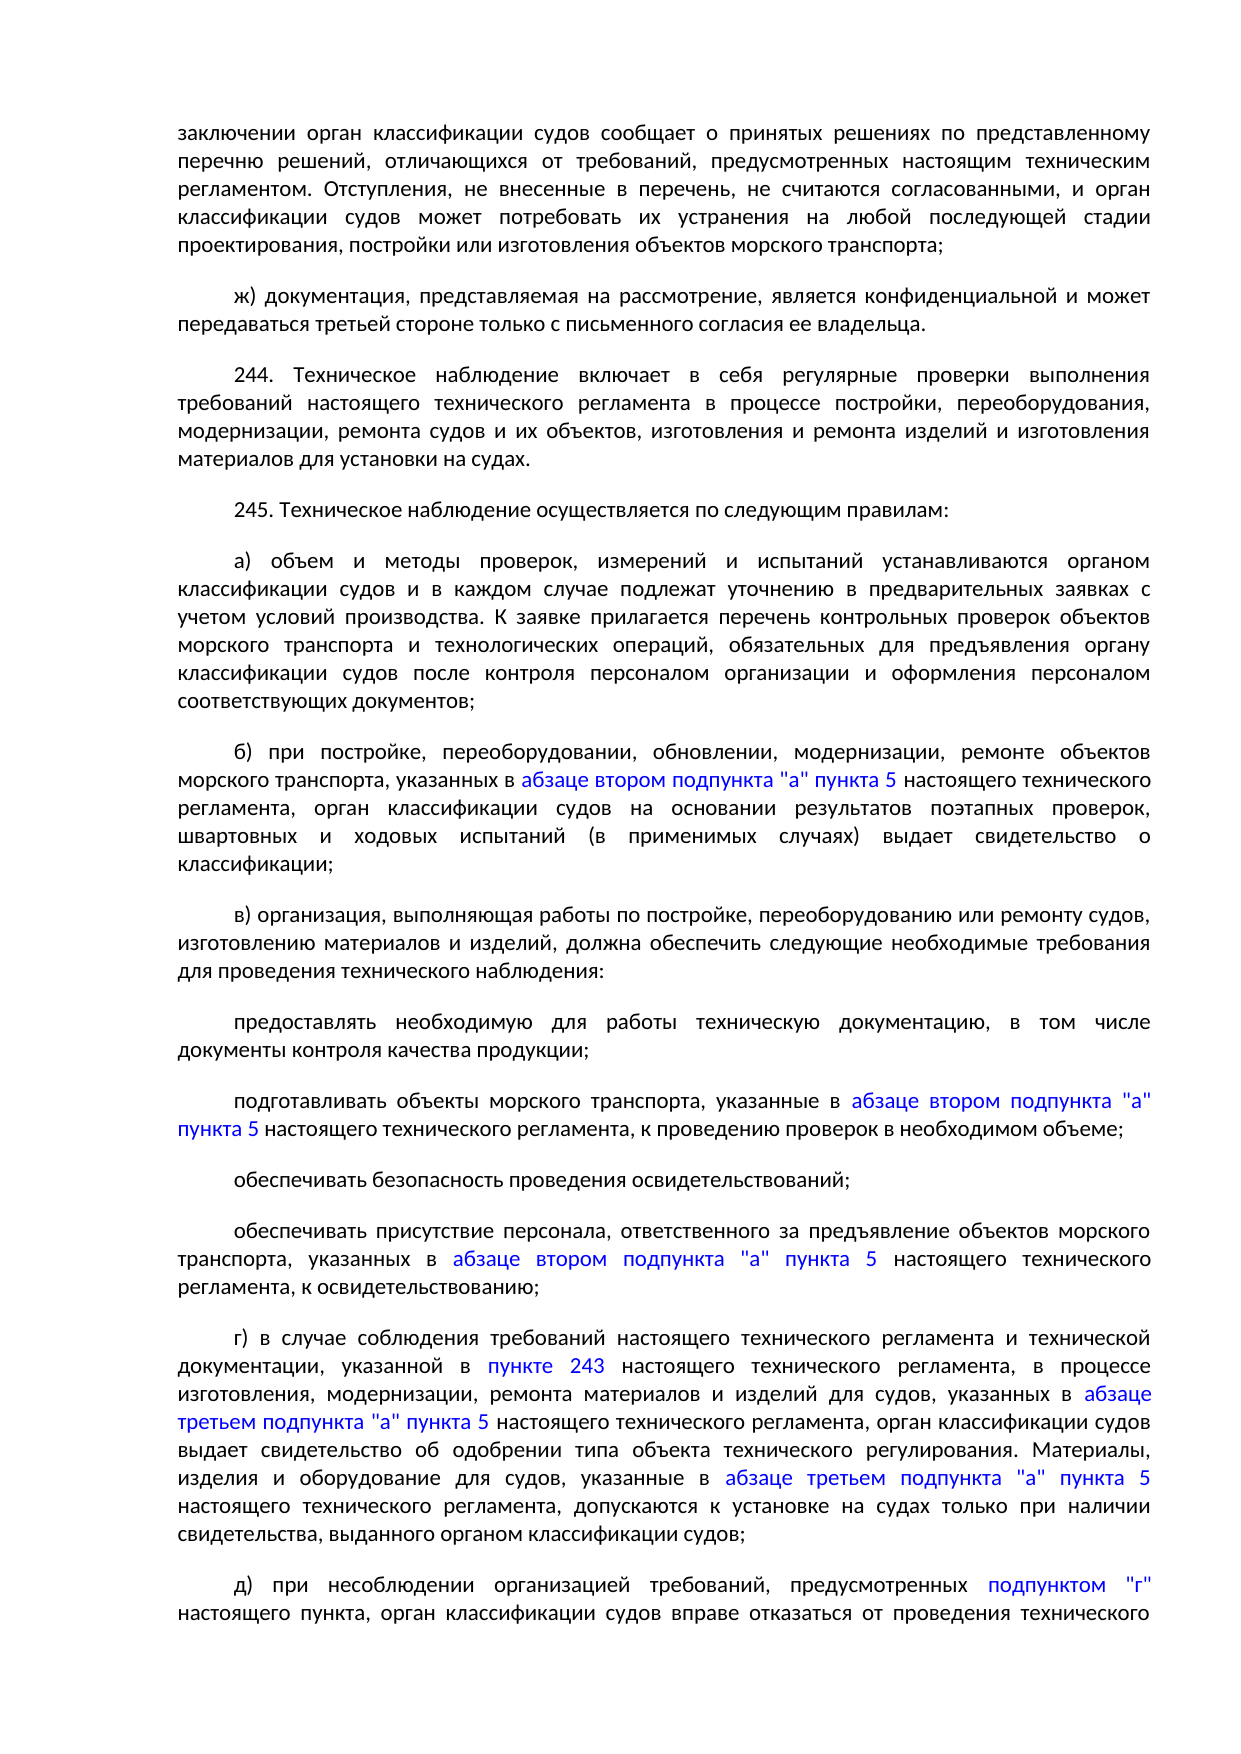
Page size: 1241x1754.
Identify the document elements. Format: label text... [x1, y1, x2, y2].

text г) в случае соблюдения требований настоящего технического регламента и технической документации, указанной в пункте 243 настоящего технического регламента, в процессе изготовления, модернизации, ремонта материалов и изделий для судов, указанных в абзаце третьем подпункта "а" пункта 5 настоящего технического регламента, орган классификации судов выдает свидетельство об одобрении типа объекта технического регулирования. Материалы, изделия и оборудование для судов, указанные в абзаце третьем подпункта "а" пункта 5 настоящего технического регламента, допускаются к установке на судах только при наличии свидетельства, выданного органом классификации судов; [177, 1323, 1152, 1547]
text обеспечивать присутствие персонала, ответственного за предъявление объектов морского транспорта, указанных в абзаце втором подпункта "а" пункта 5 настоящего технического регламента, к освидетельствованию; [177, 1216, 1152, 1300]
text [177, 118, 1152, 258]
text подготавливать объекты морского транспорта, указанные в абзаце втором подпункта "а" пункта 5 настоящего технического регламента, к проведению проверок в необходимом объеме; [177, 1086, 1152, 1142]
text в) организация, выполняющая работы по постройке, переоборудованию или ремонту судов, изготовлению материалов и изделий, должна обеспечить следующие необходимые требования для проведения технического наблюдения: [177, 900, 1152, 984]
text предоставлять необходимую для работы техническую документацию, в том числе документы контроля качества продукции; [177, 1007, 1152, 1063]
text б) при постройке, переоборудовании, обновлении, модернизации, ремонте объектов морского транспорта, указанных в абзаце втором подпункта "а" пункта 5 настоящего технического регламента, орган классификации судов на основании результатов поэтапных проверок, швартовных и ходовых испытаний (в применимых случаях) выдает свидетельство о классификации; [177, 737, 1152, 877]
text а) объем и методы проверок, измерений и испытаний устанавливаются органом классификации судов и в каждом случае подлежат уточнению в предварительных заявках с учетом условий производства. К заявке прилагается перечень контрольных проверок объектов морского транспорта и технологических операций, обязательных для предъявления органу классификации судов после контроля персоналом организации и оформления персоналом соответствующих документов; [177, 546, 1152, 714]
text обеспечивать безопасность проведения освидетельствований; [177, 1165, 1152, 1193]
text 244. Техническое наблюдение включает в себя регулярные проверки выполнения требований настоящего технического регламента в процессе постройки, переоборудования, модернизации, ремонта судов и их объектов, изготовления и ремонта изделий и изготовления материалов для установки на судах. [177, 360, 1152, 472]
text ж) документация, представляемая на рассмотрение, является конфиденциальной и может передаваться третьей стороне только с письменного согласия ее владельца. [177, 281, 1152, 337]
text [177, 1570, 1152, 1626]
text 245. Техническое наблюдение осуществляется по следующим правилам: [177, 495, 1152, 523]
